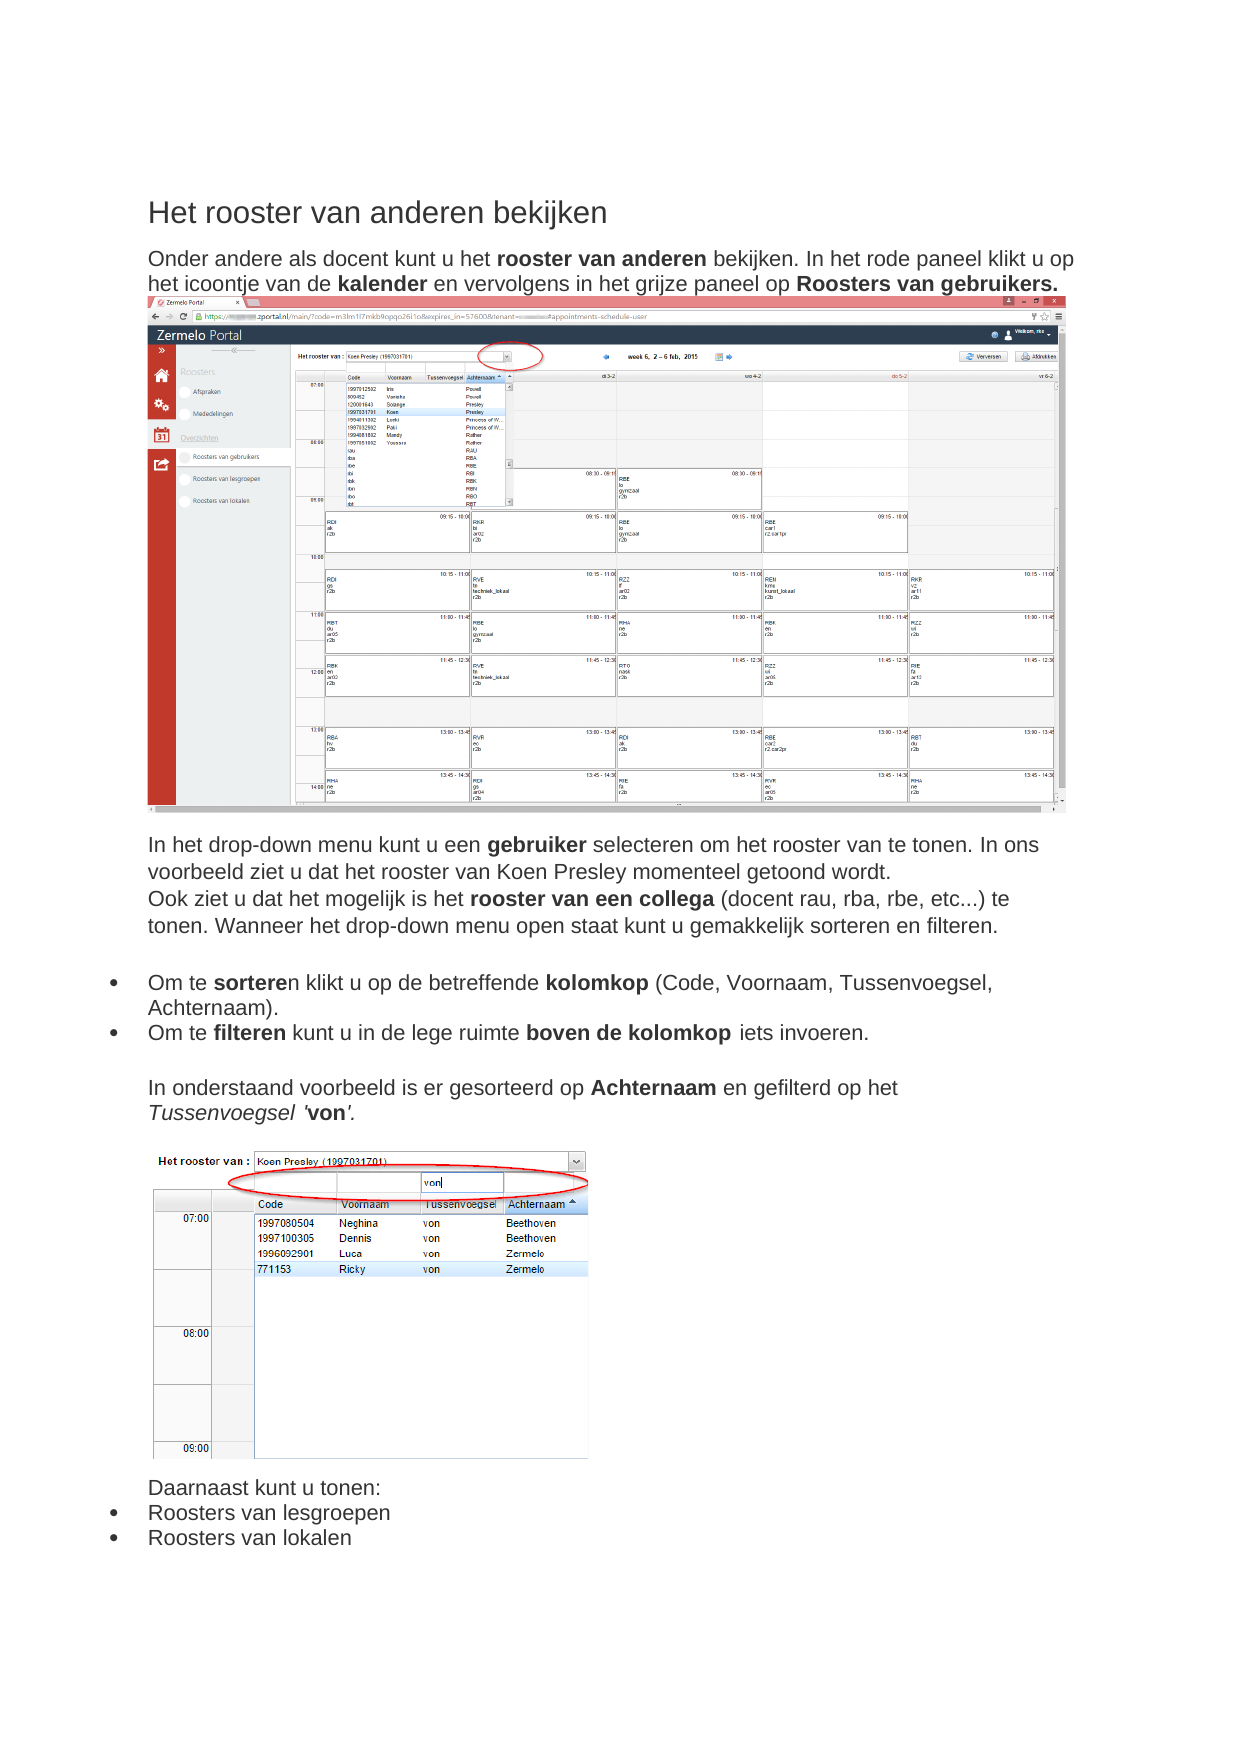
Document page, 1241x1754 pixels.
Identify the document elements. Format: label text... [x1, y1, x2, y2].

text In het drop-down menu kunt u een gebruiker selecteren om het rooster van te tonen. In ons voorbeeld ziet u dat het rooster van Koen Presley momenteel getoond wordt. Ook ziet u dat het mogelijk is het rooster van een collega (docent rau, rba, rbe, etc...) te tonen. Wanneer het drop-down menu open staat kunt u gemakkelijk sorteren en filteren. [148, 832, 1093, 939]
text In onderstaand voorbeeld is er gesorteerd op Achternaam en gefilterd op het Tussenvoegsel 'von'. [148, 1074, 1093, 1125]
picture [147, 296, 1066, 813]
list Om te filteren kunt u in de lege ruimte boven de kolomkop iets invoeren. [110, 1020, 1093, 1045]
list Om te sorteren klikt u op de betreffende kolomkop (Code, Voornaam, Tussenvoegsel, Achternaam). [110, 970, 1093, 1020]
text Onder andere als docent kunt u het rooster van anderen bekijken. In het rode paneel klikt u op het icoontje van de kalender en vervolgens in het grijze paneel op Roosters van gebruikers. [148, 246, 1093, 296]
list Roosters van lesgroepen [110, 1500, 1093, 1525]
text Daarnaast kunt u tonen: [148, 1474, 1093, 1500]
picture [147, 1140, 589, 1459]
text Het rooster van anderen bekijken [148, 194, 1093, 230]
list Roosters van lokalen [110, 1525, 1093, 1550]
